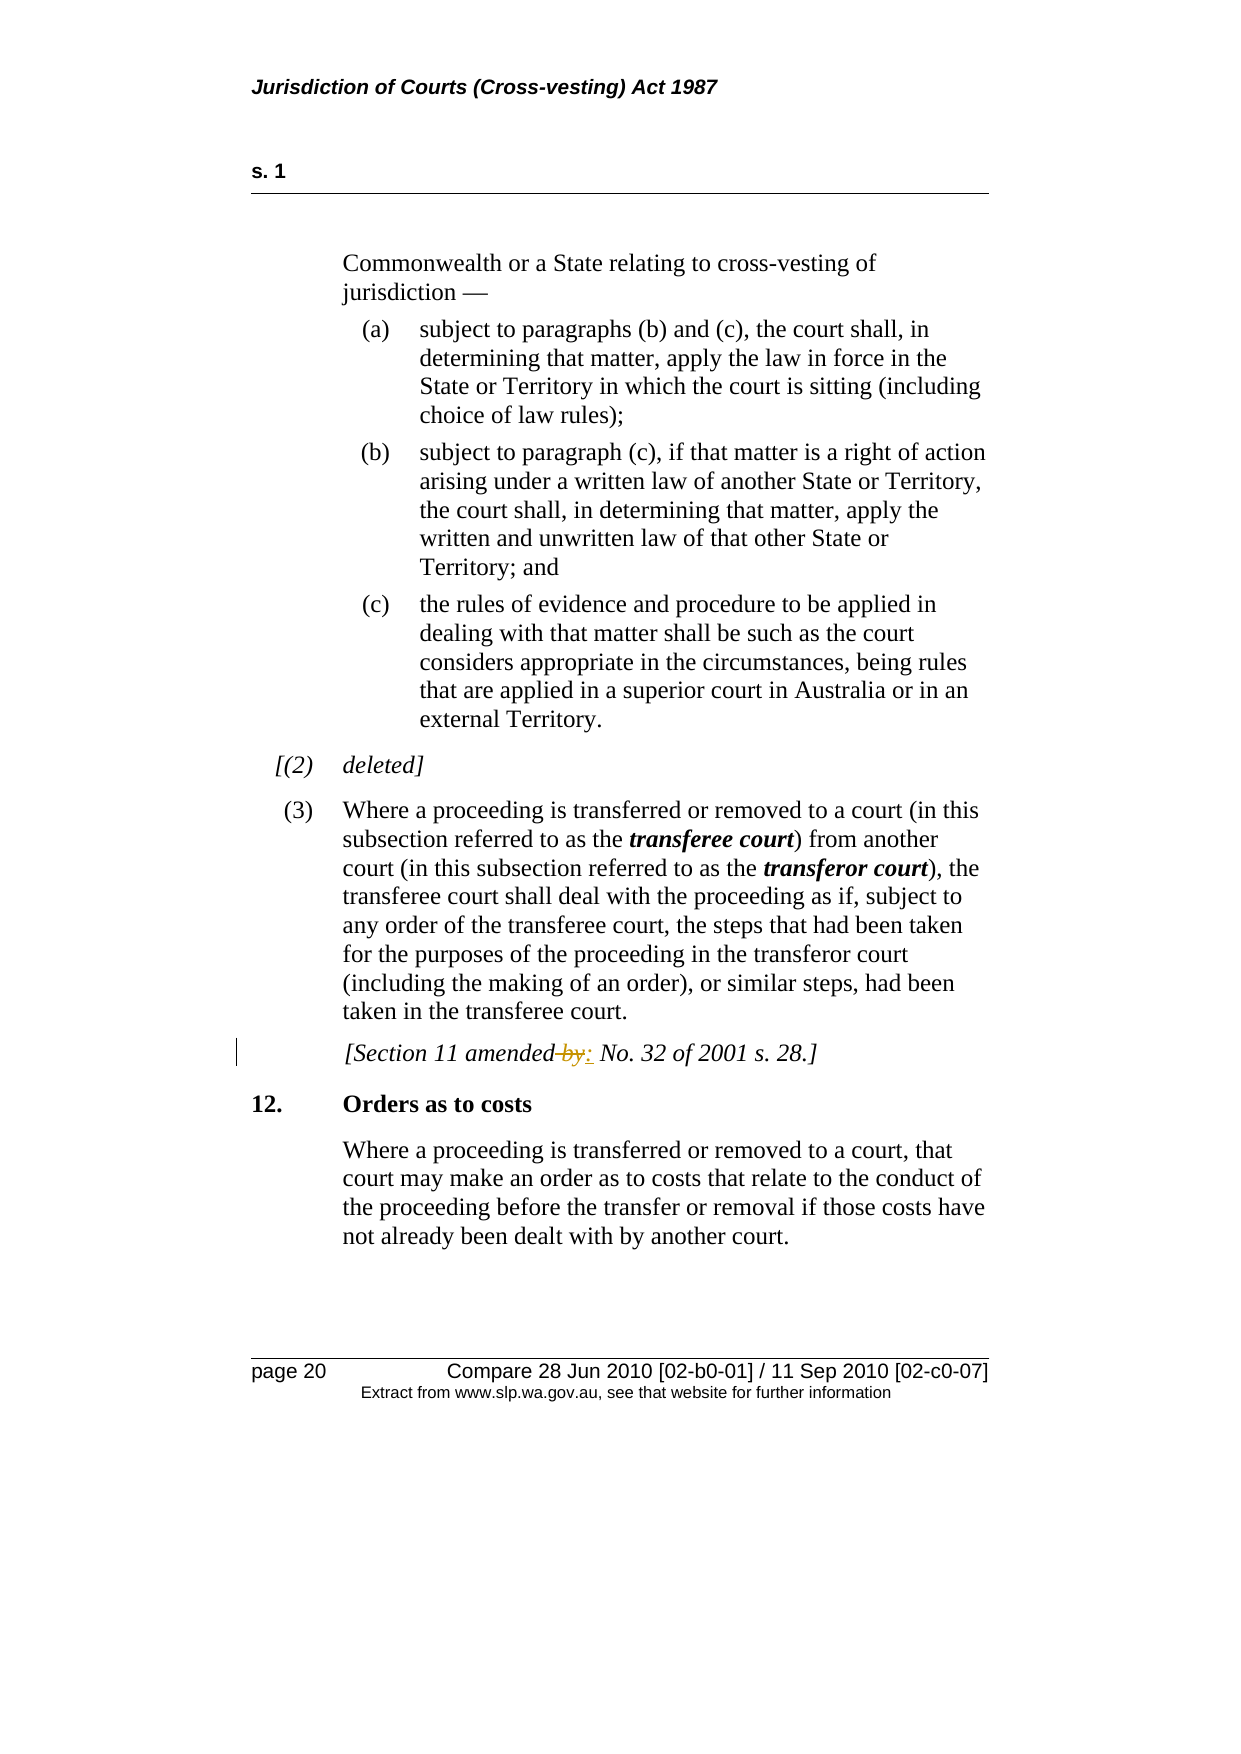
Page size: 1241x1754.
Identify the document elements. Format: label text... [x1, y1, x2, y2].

text [(2) deleted] [251, 750, 989, 778]
text (c) the rules of evidence and procedure to be applied in dealing with that matter shall be such as the court considers appropriate in the circumstances, being rules that are applied in a superior court in Australia or in an external Territory. [251, 589, 989, 733]
text [Section 11 amended No. 32 of 2001 s. 28.] [251, 1038, 989, 1066]
text (a) subject to paragraphs (b) and (c), the court shall, in determining that matter, apply the law in force in the State or Territory in which the court is sitting (including choice of law rules); [251, 314, 989, 429]
text (b) subject to paragraph (c), if that matter is a right of action arising under a written law of another State or Territory, the court shall, in determining that matter, apply the written and unwritten law of that other State or Territory; and [251, 437, 989, 581]
text (3) Where a proceeding is transferred or removed to a court (in this subsection referred to as the transferee court) from another court (in this subsection referred to as the transferor court), the transferee court shall deal with the proceeding as if, subject to any order of the transferee court, the steps that had been taken for the purposes of the proceeding in the transferor court (including the making of an order), or similar steps, had been taken in the transferee court. [251, 795, 989, 1025]
text Where a proceeding is transferred or removed to a court, that court may make an order as to costs that relate to the conduct of the proceeding before the transfer or removal if those costs have not already been dealt with by another court. [251, 1135, 989, 1250]
subtitle 12. Orders as to costs [251, 1089, 989, 1118]
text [251, 248, 989, 306]
